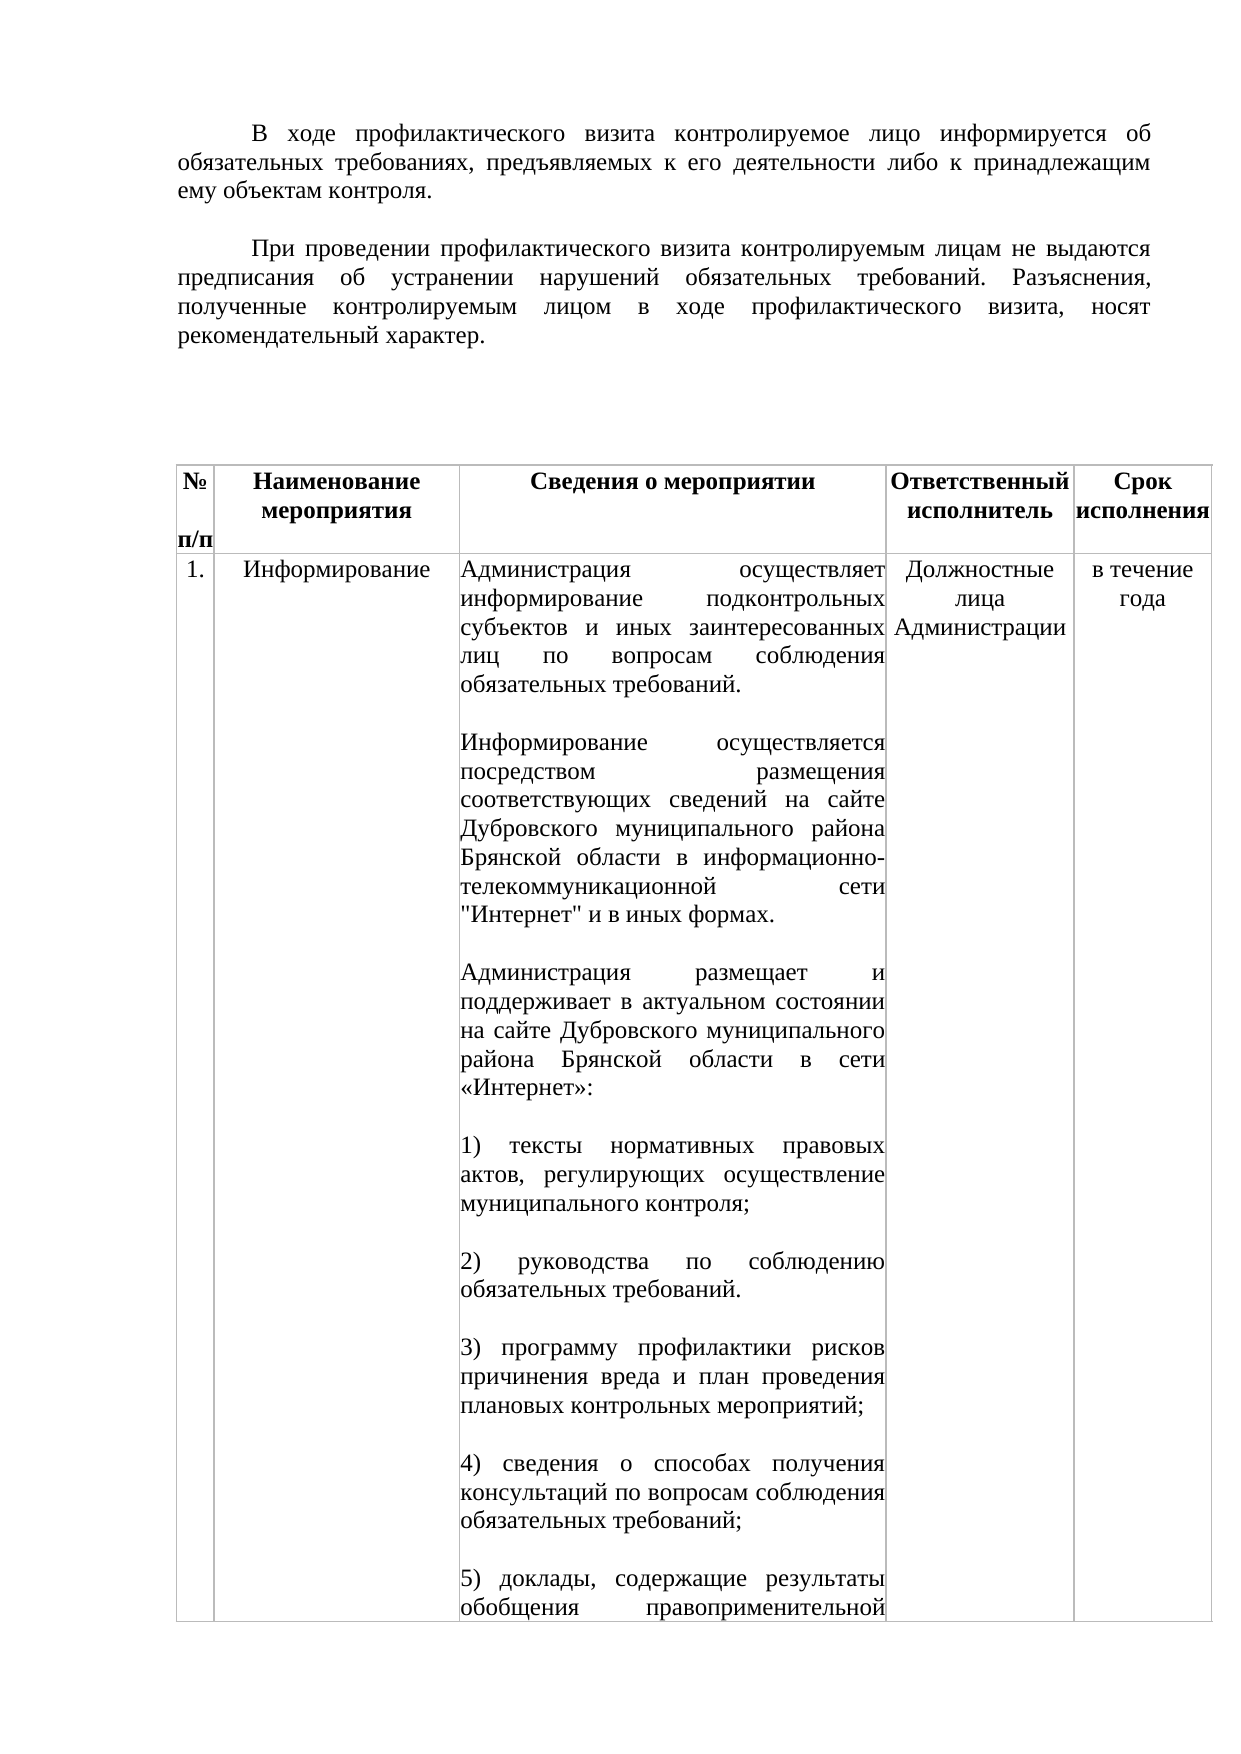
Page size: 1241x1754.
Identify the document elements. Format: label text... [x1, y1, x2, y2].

table_cell Информирование [215, 554, 459, 1621]
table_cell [460, 554, 885, 1621]
table_header Срок исполнения [1075, 466, 1211, 553]
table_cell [887, 554, 1073, 1621]
text В ходе профилактического визита контролируемое лицо информируется об обязательных требованиях, предъявляемых к его деятельности либо к принадлежащим ему объектам контроля. [177, 118, 1152, 204]
table_header Сведения о мероприятии [460, 466, 885, 553]
table_cell 1. [177, 554, 213, 1621]
text При проведении профилактического визита контролируемым лицам не выдаются предписания об устранении нарушений обязательных требований. Разъяснения, полученные контролируемым лицом в ходе профилактического визита, носят рекомендательный характер. [177, 233, 1152, 348]
table_header Наименование мероприятия [215, 466, 459, 553]
table_header Ответственный исполнитель [887, 466, 1073, 553]
table_header № п/п [177, 466, 213, 553]
table_cell в течение года [1075, 554, 1211, 1621]
